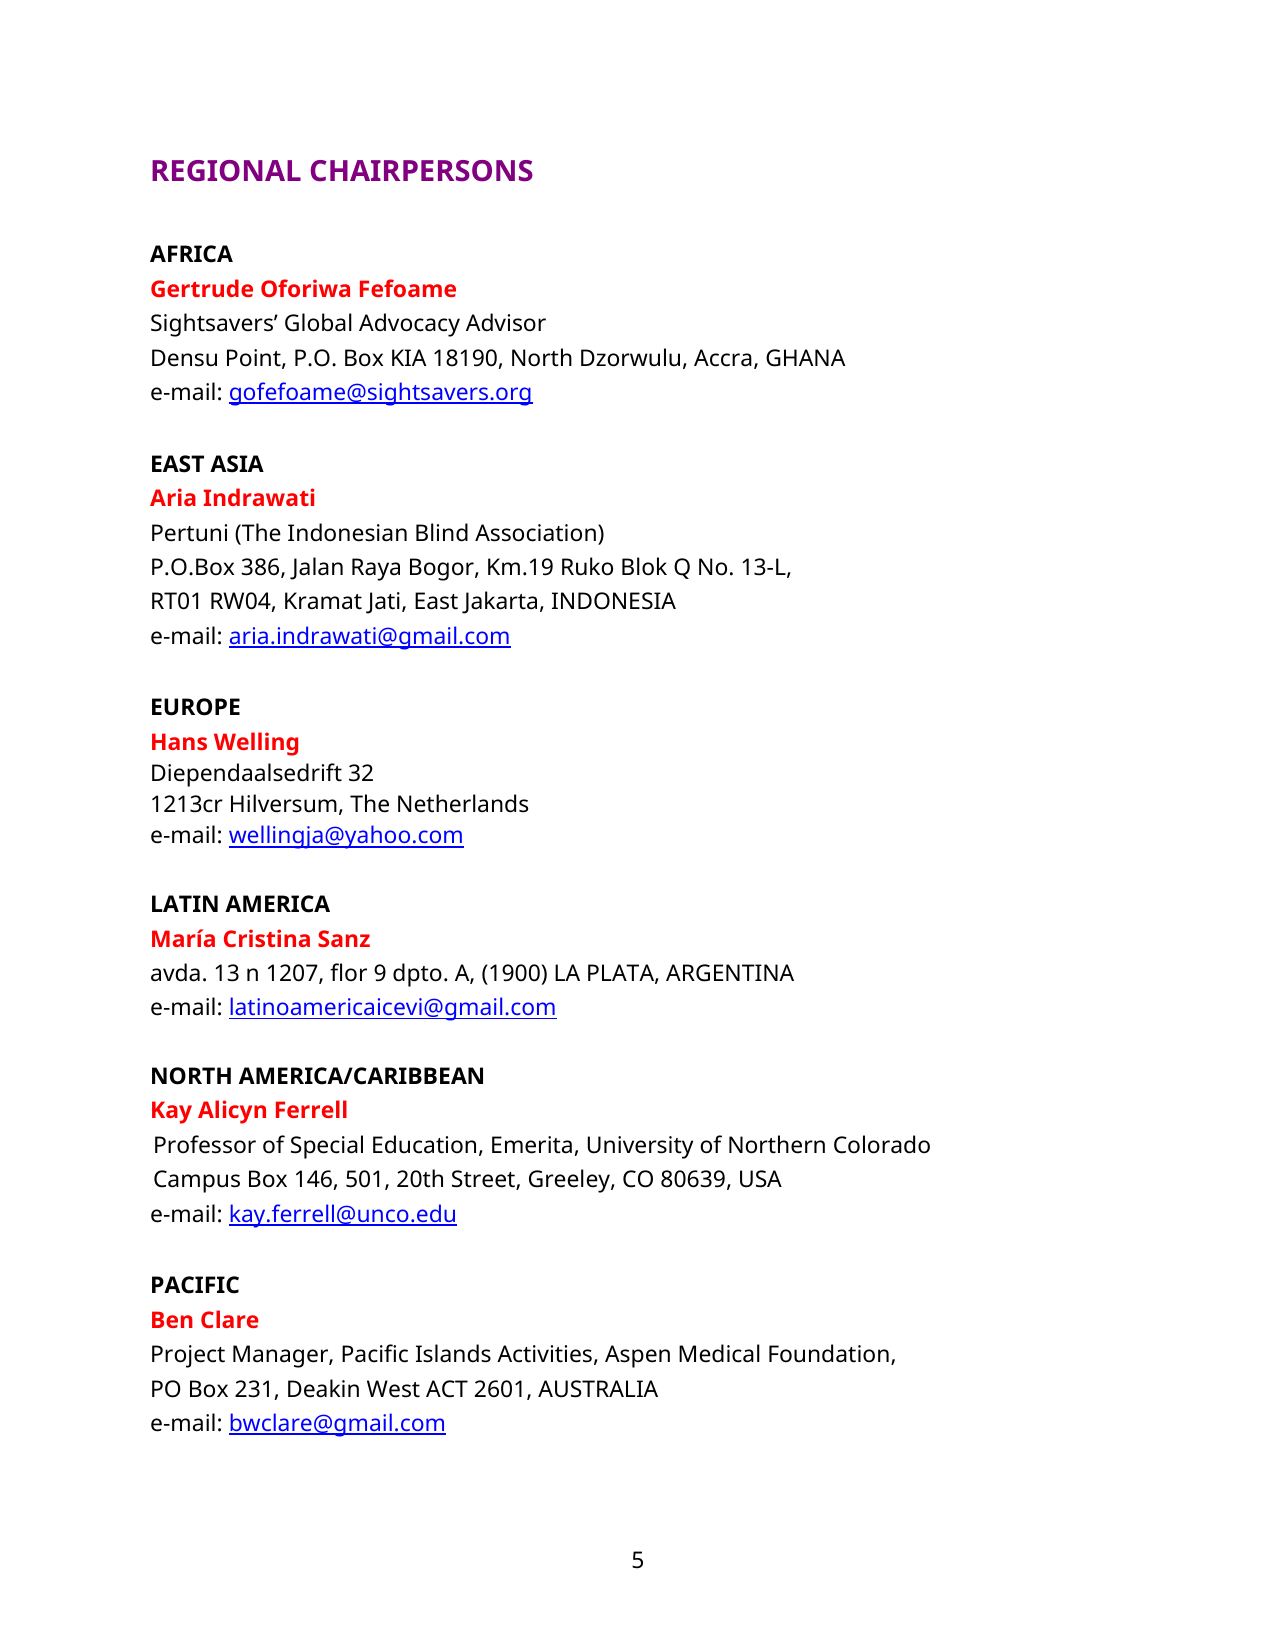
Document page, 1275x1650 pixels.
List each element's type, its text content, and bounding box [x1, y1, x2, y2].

text e-mail: gofefoame@sightsavers.org [150, 376, 1125, 407]
text e-mail: latinoamericaicevi@gmail.com [150, 991, 1125, 1023]
text Aria Indrawati [150, 482, 1125, 513]
text e-mail: aria.indrawati@gmail.com [150, 619, 1125, 651]
text PACIFIC [150, 1269, 1125, 1301]
text Gertrude Oforiwa Fefoame [150, 273, 1125, 304]
text EUROPE [150, 691, 1125, 723]
text Ben Clare [150, 1304, 1125, 1335]
text Sightsavers’ Global Advocacy Advisor [150, 307, 1125, 338]
text e-mail: wellingja@yahoo.com [150, 819, 1125, 851]
text Professor of Special Education, Emerita, University of Northern Colorado Campus Box 146, 501, 20th Street, Greeley, CO 80639, USA [153, 1129, 1125, 1194]
text Kay Alicyn Ferrell [150, 1094, 1125, 1126]
text Densu Point, P.O. Box KIA 18190, North Dzorwulu, Accra, GHANA [150, 342, 1125, 373]
text PO Box 231, Deakin West ACT 2601, AUSTRALIA [150, 1372, 1125, 1404]
text NORTH AMERICA/CARIBBEAN [150, 1060, 1125, 1091]
text avda. 13 n 1207, flor 9 dpto. A, (1900) LA PLATA, ARGENTINA [150, 957, 1125, 988]
text AFRICA [150, 238, 1125, 270]
text Diependaalsedrift 32 1213cr Hilversum, The Netherlands [150, 757, 1125, 819]
text P.O.Box 386, Jalan Raya Bogor, Km.19 Ruko Blok Q No. 13-L, [150, 551, 1125, 582]
text e-mail: bwclare@gmail.com [150, 1407, 1125, 1438]
text Pertuni (The Indonesian Blind Association) [150, 516, 1125, 548]
text REGIONAL CHAIRPERSONS [150, 150, 1125, 190]
subtitle e-mail: kay.ferrell@unco.edu [150, 1198, 1125, 1229]
text RT01 RW04, Kramat Jati, East Jakarta, INDONESIA [150, 585, 1125, 616]
text EAST ASIA [150, 448, 1125, 479]
text Hans Welling [150, 726, 1125, 757]
subtitle María Cristina Sanz [150, 923, 1125, 954]
text Project Manager, Pacific Islands Activities, Aspen Medical Foundation, [150, 1338, 1125, 1369]
text LATIN AMERICA [150, 888, 1125, 919]
